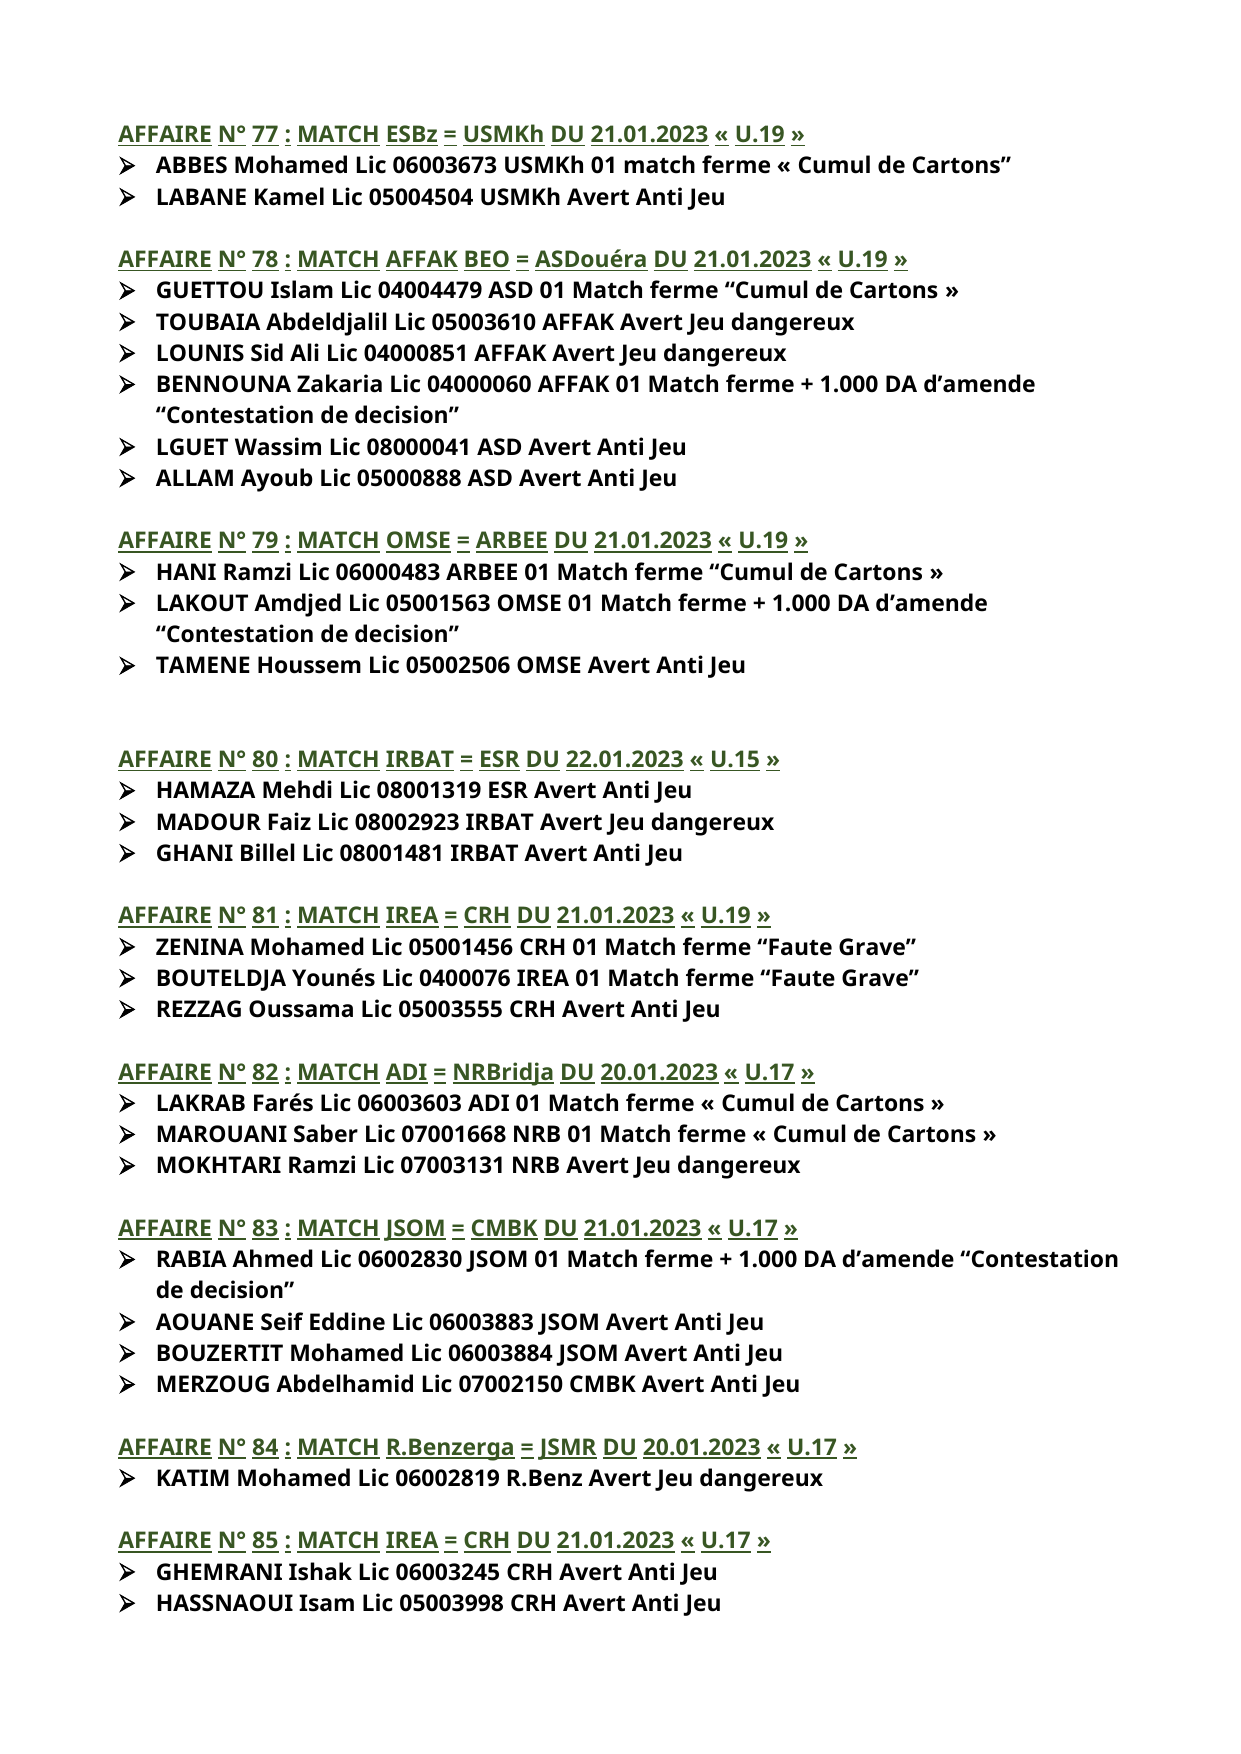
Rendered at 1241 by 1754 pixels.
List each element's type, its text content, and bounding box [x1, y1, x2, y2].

list MAROUANI Saber Lic 07001668 NRB 01 Match ferme « Cumul de Cartons » [118, 1118, 1122, 1149]
list BOUZERTIT Mohamed Lic 06003884 JSOM Avert Anti Jeu [118, 1337, 1122, 1368]
list ZENINA Mohamed Lic 05001456 CRH 01 Match ferme “Faute Grave” [118, 931, 1122, 962]
text AFFAIRE N° 80 : MATCH IRBAT = ESR DU 22.01.2023 « U.15 » [118, 743, 1122, 774]
list BOUTELDJA Younés Lic 0400076 IREA 01 Match ferme “Faute Grave” [118, 962, 1122, 993]
list GUETTOU Islam Lic 04004479 ASD 01 Match ferme “Cumul de Cartons » [118, 274, 1122, 306]
text AFFAIRE N° 77 : MATCH ESBz = USMKh DU 21.01.2023 « U.19 » [118, 118, 1122, 149]
list GHANI Billel Lic 08001481 IRBAT Avert Anti Jeu [118, 837, 1122, 868]
list TOUBAIA Abdeldjalil Lic 05003610 AFFAK Avert Jeu dangereux [118, 306, 1122, 337]
list MOKHTARI Ramzi Lic 07003131 NRB Avert Jeu dangereux [118, 1149, 1122, 1181]
text AFFAIRE N° 84 : MATCH R.Benzerga = JSMR DU 20.01.2023 « U.17 » [118, 1431, 1122, 1462]
list HAMAZA Mehdi Lic 08001319 ESR Avert Anti Jeu [118, 774, 1122, 806]
list HANI Ramzi Lic 06000483 ARBEE 01 Match ferme “Cumul de Cartons » [118, 556, 1122, 587]
list KATIM Mohamed Lic 06002819 R.Benz Avert Jeu dangereux [118, 1462, 1122, 1493]
list BENNOUNA Zakaria Lic 04000060 AFFAK 01 Match ferme + 1.000 DA d’amende “Contestation de decision” [118, 368, 1122, 431]
list AOUANE Seif Eddine Lic 06003883 JSOM Avert Anti Jeu [118, 1306, 1122, 1337]
list GHEMRANI Ishak Lic 06003245 CRH Avert Anti Jeu [118, 1556, 1122, 1587]
list HASSNAOUI Isam Lic 05003998 CRH Avert Anti Jeu [118, 1587, 1122, 1618]
text AFFAIRE N° 78 : MATCH AFFAK BEO = ASDouéra DU 21.01.2023 « U.19 » [118, 243, 1122, 274]
text AFFAIRE N° 79 : MATCH OMSE = ARBEE DU 21.01.2023 « U.19 » [118, 524, 1122, 556]
text AFFAIRE N° 81 : MATCH IREA = CRH DU 21.01.2023 « U.19 » [118, 899, 1122, 931]
list TAMENE Houssem Lic 05002506 OMSE Avert Anti Jeu [118, 649, 1122, 681]
text AFFAIRE N° 82 : MATCH ADI = NRBridja DU 20.01.2023 « U.17 » [118, 1056, 1122, 1087]
list LAKOUT Amdjed Lic 05001563 OMSE 01 Match ferme + 1.000 DA d’amende “Contestation de decision” [118, 587, 1122, 649]
list MERZOUG Abdelhamid Lic 07002150 CMBK Avert Anti Jeu [118, 1368, 1122, 1399]
list RABIA Ahmed Lic 06002830 JSOM 01 Match ferme + 1.000 DA d’amende “Contestation de decision” [118, 1243, 1122, 1306]
list ALLAM Ayoub Lic 05000888 ASD Avert Anti Jeu [118, 462, 1122, 493]
list LOUNIS Sid Ali Lic 04000851 AFFAK Avert Jeu dangereux [118, 337, 1122, 368]
list MADOUR Faiz Lic 08002923 IRBAT Avert Jeu dangereux [118, 806, 1122, 837]
list LABANE Kamel Lic 05004504 USMKh Avert Anti Jeu [118, 181, 1122, 212]
text AFFAIRE N° 83 : MATCH JSOM = CMBK DU 21.01.2023 « U.17 » [118, 1212, 1122, 1243]
list ABBES Mohamed Lic 06003673 USMKh 01 match ferme « Cumul de Cartons” [118, 149, 1122, 181]
list REZZAG Oussama Lic 05003555 CRH Avert Anti Jeu [118, 993, 1122, 1024]
list LGUET Wassim Lic 08000041 ASD Avert Anti Jeu [118, 431, 1122, 462]
text AFFAIRE N° 85 : MATCH IREA = CRH DU 21.01.2023 « U.17 » [118, 1524, 1122, 1556]
list LAKRAB Farés Lic 06003603 ADI 01 Match ferme « Cumul de Cartons » [118, 1087, 1122, 1118]
